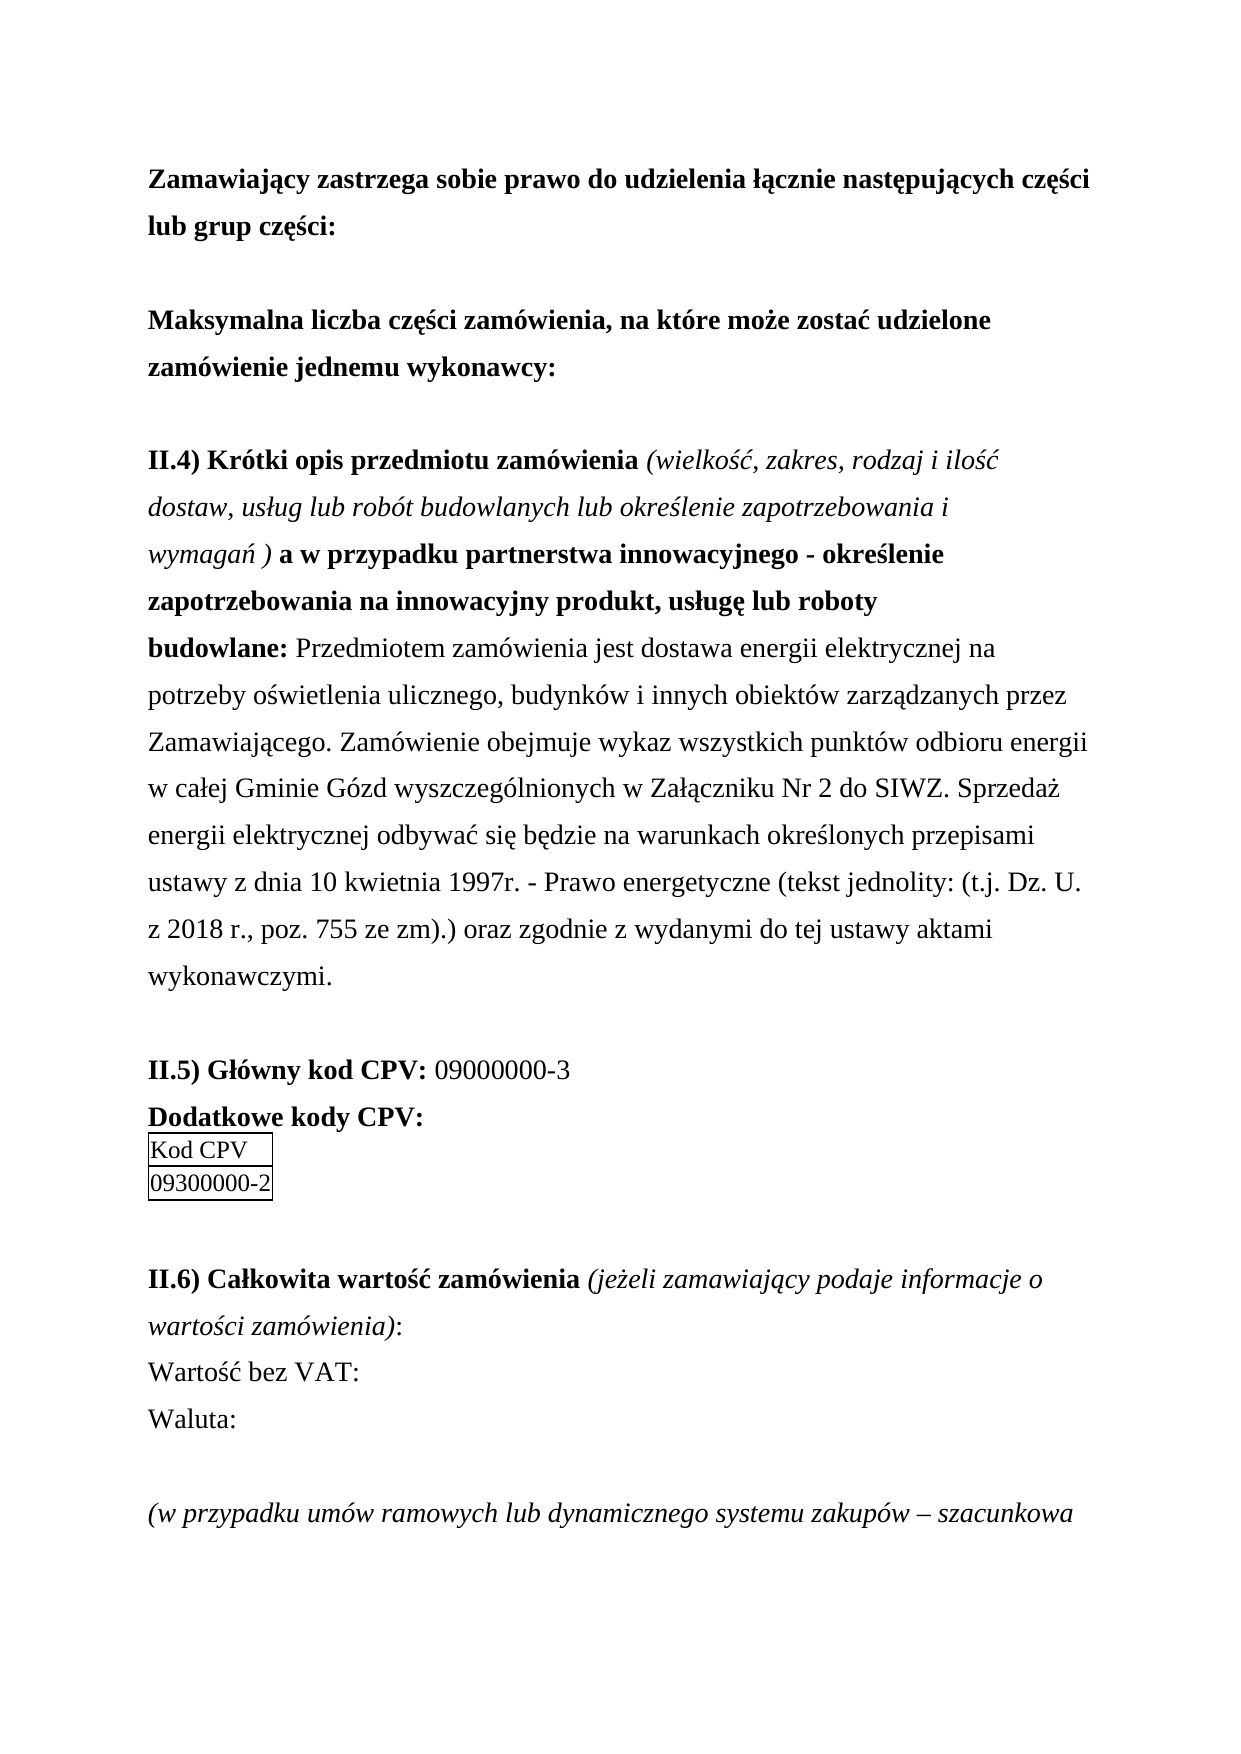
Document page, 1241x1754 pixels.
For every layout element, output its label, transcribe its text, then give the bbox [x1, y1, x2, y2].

table_header Kod CPV [149, 1134, 272, 1165]
text II.6) Całkowita wartość zamówienia (jeżeli zamawiający podaje informacje o wartości zamówienia): Wartość bez VAT: Waluta: [148, 1200, 1093, 1435]
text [148, 1435, 1093, 1528]
text Zamawiający zastrzega sobie prawo do udzielenia łącznie następujących części lub grup części: Maksymalna liczba części zamówienia, na które może zostać udzielone zamówienie jednemu wykonawcy: II.4) Krótki opis przedmiotu zamówienia (wielkość, zakres, rodzaj i ilość dostaw, usług lub robót budowlanych lub określenie zapotrzebowania i wymagań ) a w przypadku partnerstwa innowacyjnego - określenie zapotrzebowania na innowacyjny produkt, usługę lub roboty budowlane: Przedmiotem zamówienia jest dostawa energii elektrycznej na potrzeby oświetlenia ulicznego, budynków i innych obiektów zarządzanych przez Zamawiającego. Zamówienie obejmuje wykaz wszystkich punktów odbioru energii w całej Gminie Gózd wyszczególnionych w Załączniku Nr 2 do SIWZ. Sprzedaż energii elektrycznej odbywać się będzie na warunkach określonych przepisami ustawy z dnia 10 kwietnia 1997r. - Prawo energetyczne (tekst jednolity: (t.j. Dz. U. z 2018 r., poz. 755 ze zm).) oraz zgodnie z wydanymi do tej ustawy aktami wykonawczymi. II.5) Główny kod CPV: 09000000-3 Dodatkowe kody CPV: [148, 148, 1093, 1132]
table_cell 09300000-2 [149, 1167, 272, 1199]
